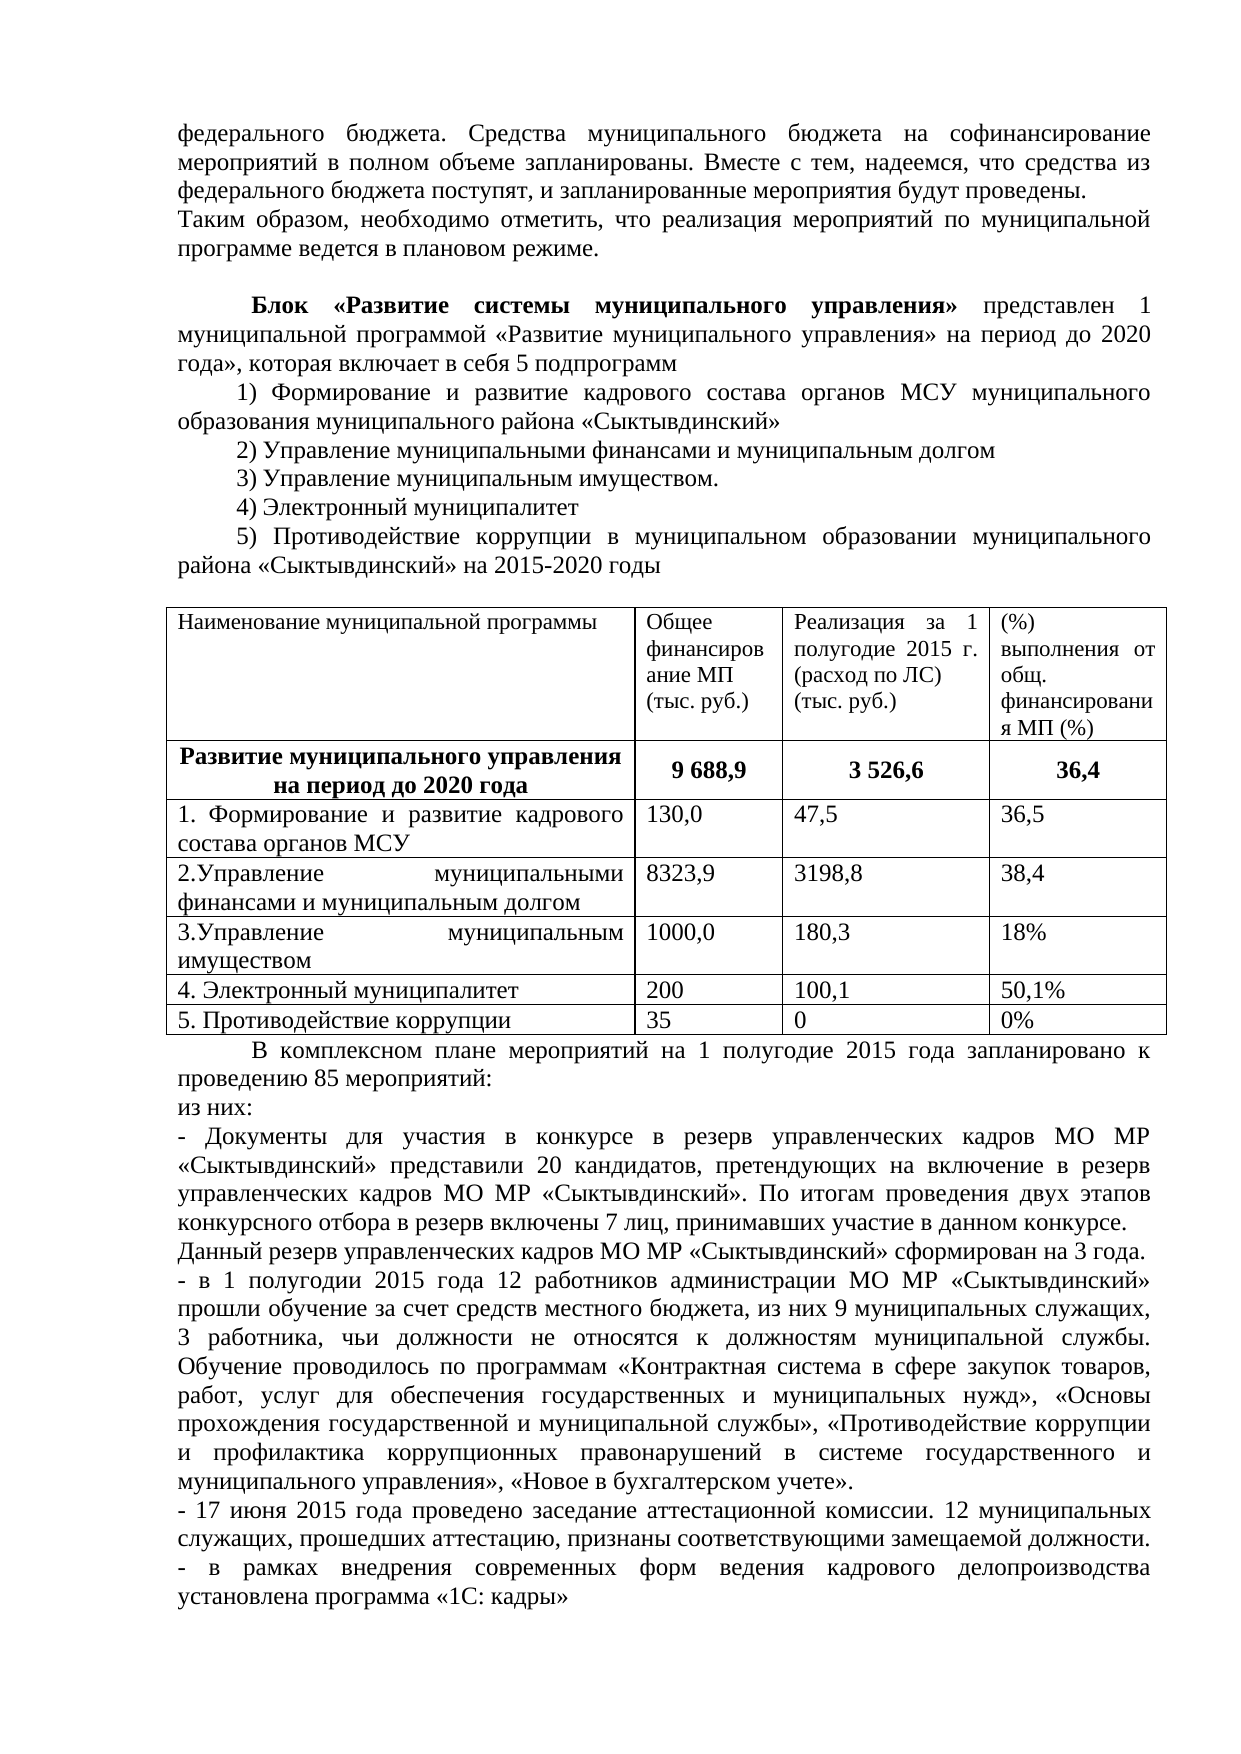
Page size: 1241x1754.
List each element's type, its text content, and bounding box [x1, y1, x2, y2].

table_header (%) выполнения от общ. финансирования МП (%) [990, 608, 1166, 740]
table_cell 0 [783, 1005, 989, 1034]
text 3) Управление муниципальным имуществом. [177, 463, 1152, 492]
table_cell 47,5 [783, 800, 989, 857]
table_header Реализация за 1 полугодие 2015 г. (расход по ЛС) (тыс. руб.) [783, 608, 989, 740]
table_cell 1. Формирование и развитие кадрового состава органов МСУ [167, 800, 634, 857]
table_cell 50,1% [990, 975, 1166, 1004]
table_cell 18% [990, 917, 1166, 974]
table_cell 35 [636, 1005, 782, 1034]
text - в 1 полугодии 2015 года 12 работников администрации МО МР «Сыктывдинский» прошли обучение за счет средств местного бюджета, из них 9 муниципальных служащих, 3 работника, чьи должности не относятся к должностям муниципальной службы. Обучение проводилось по программам «Контрактная система в сфере закупок товаров, работ, услуг для обеспечения государственных и муниципальных нужд», «Основы прохождения государственной и муниципальной службы», «Противодействие коррупции и профилактика коррупционных правонарушений в системе государственного и муниципального управления», «Новое в бухгалтерском учете». [177, 1265, 1152, 1495]
table_cell 5. Противодействие коррупции [167, 1005, 634, 1034]
text из них: [177, 1092, 1152, 1121]
text 5) Противодействие коррупции в муниципальном образовании муниципального района «Сыктывдинский» на 2015-2020 годы [177, 521, 1152, 578]
table_cell 1000,0 [636, 917, 782, 974]
text 1) Формирование и развитие кадрового состава органов МСУ муниципального образования муниципального района «Сыктывдинский» [177, 377, 1152, 435]
table_cell 4. Электронный муниципалитет [167, 975, 634, 1004]
text Таким образом, необходимо отметить, что реализация мероприятий по муниципальной программе ведется в плановом режиме. [177, 204, 1152, 262]
text - в рамках внедрения современных форм ведения кадрового делопроизводства установлена программа «1С: кадры» [177, 1552, 1152, 1610]
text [177, 118, 1152, 204]
table_header Общее финансирование МП (тыс. руб.) [636, 608, 782, 740]
text В комплексном плане мероприятий на 1 полугодие 2015 года запланировано к проведению 85 мероприятий: [177, 1035, 1152, 1092]
table_cell 3198,8 [783, 858, 989, 916]
table_cell 9 688,9 [636, 741, 782, 798]
table_cell 100,1 [783, 975, 989, 1004]
text 2) Управление муниципальными финансами и муниципальным долгом [177, 435, 1152, 463]
table_cell 36,5 [990, 800, 1166, 857]
text 4) Электронный муниципалитет [177, 492, 1152, 521]
table_cell 2.Управление муниципальными финансами и муниципальным долгом [167, 858, 634, 916]
text - 17 июня 2015 года проведено заседание аттестационной комиссии. 12 муниципальных служащих, прошедших аттестацию, признаны соответствующими замещаемой должности. [177, 1495, 1152, 1552]
table_cell 130,0 [636, 800, 782, 857]
table_cell 180,3 [783, 917, 989, 974]
table_cell 0% [990, 1005, 1166, 1034]
table_cell Развитие муниципального управления на период до 2020 года [167, 741, 634, 798]
text Данный резерв управленческих кадров МО МР «Сыктывдинский» сформирован на 3 года. [177, 1236, 1152, 1265]
text - Документы для участия в конкурсе в резерв управленческих кадров МО МР «Сыктывдинский» представили 20 кандидатов, претендующих на включение в резерв управленческих кадров МО МР «Сыктывдинский». По итогам проведения двух этапов конкурсного отбора в резерв включены 7 лиц, принимавших участие в данном конкурсе. [177, 1121, 1152, 1236]
text Блок «Развитие системы муниципального управления» представлен 1 муниципальной программой «Развитие муниципального управления» на период до 2020 года», которая включает в себя 5 подпрограмм [177, 291, 1152, 377]
table_cell 3 526,6 [783, 741, 989, 798]
table_cell 38,4 [990, 858, 1166, 916]
table_cell 200 [636, 975, 782, 1004]
table_cell 8323,9 [636, 858, 782, 916]
table_cell 3.Управление муниципальным имуществом [167, 917, 634, 974]
table_header Наименование муниципальной программы [167, 608, 634, 740]
table_cell 36,4 [990, 741, 1166, 798]
